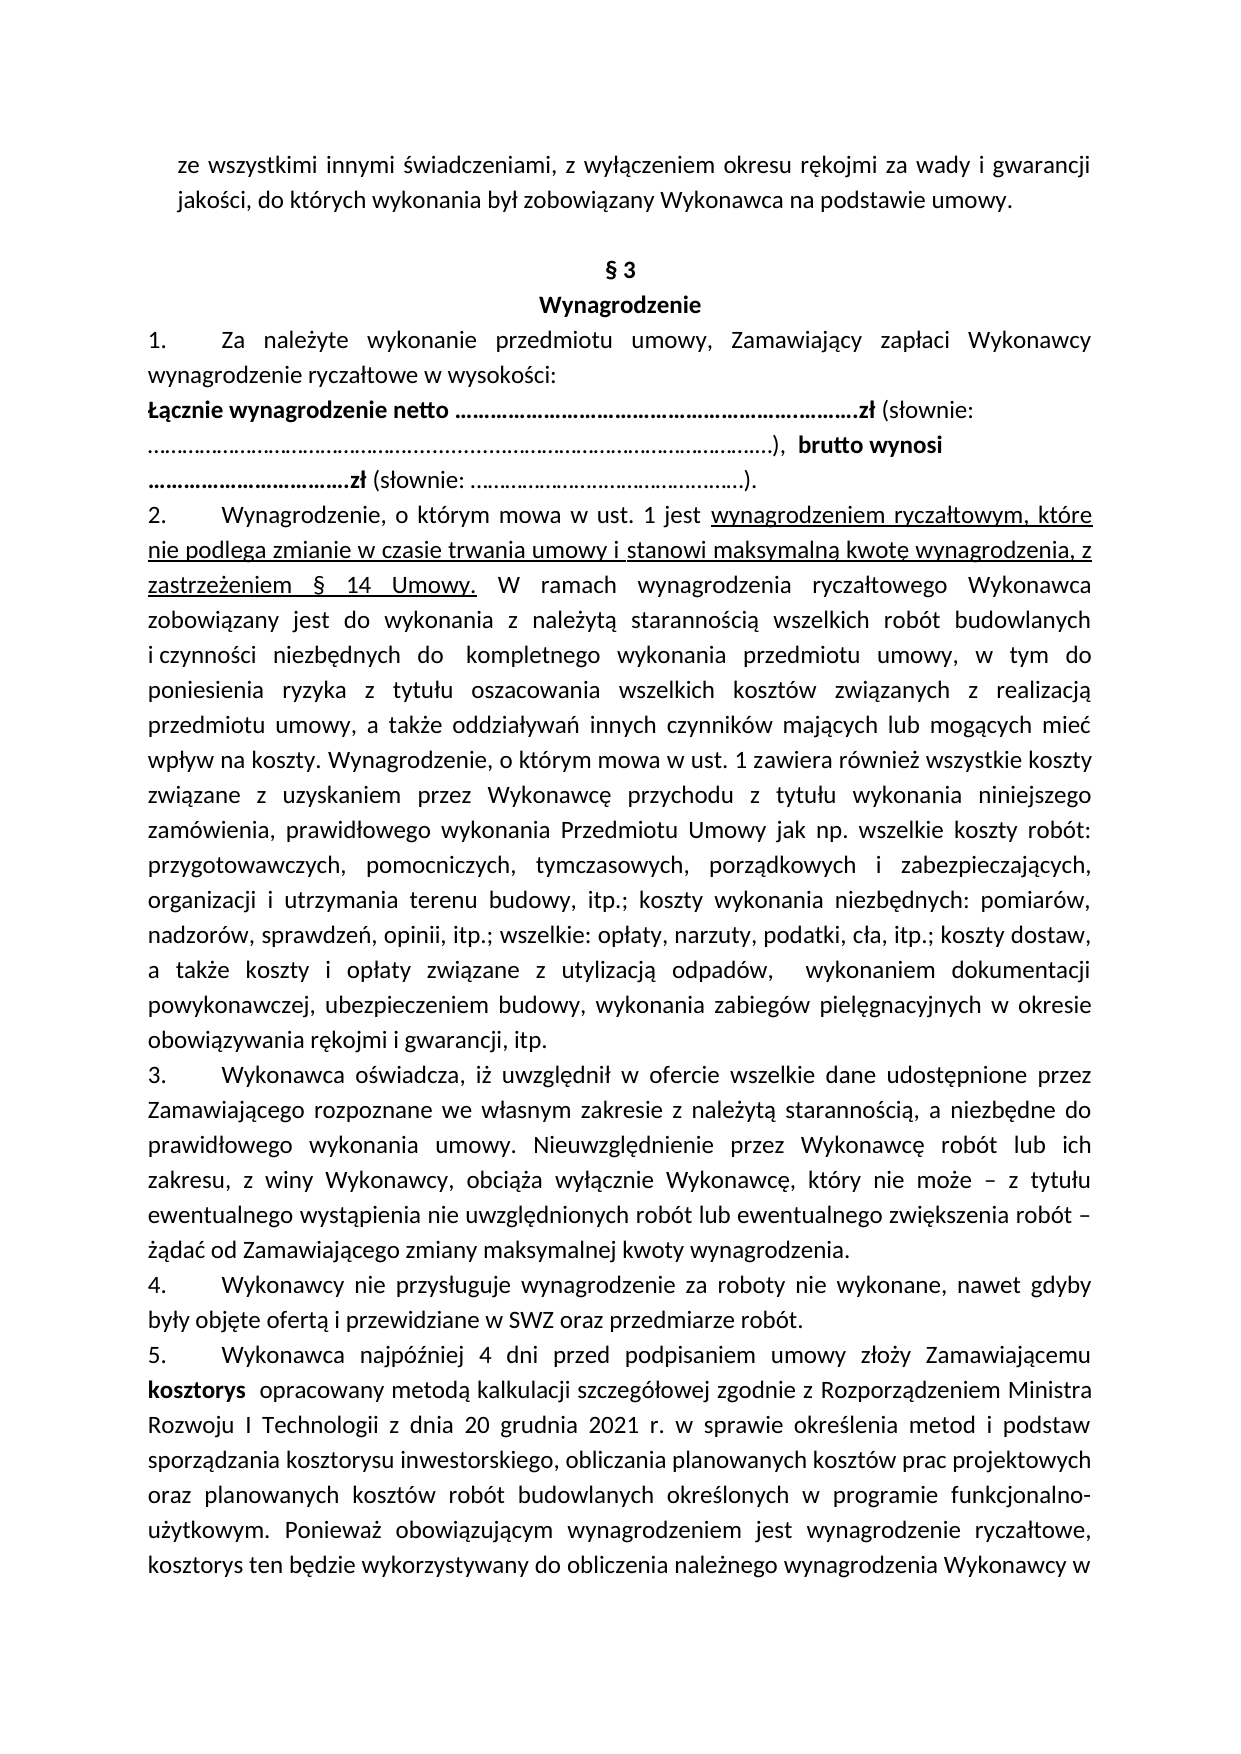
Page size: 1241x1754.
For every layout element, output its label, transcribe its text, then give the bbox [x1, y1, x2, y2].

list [148, 149, 1092, 215]
list Wykonawca oświadcza, iż uwzględnił w ofercie wszelkie dane udostępnione przez Zamawiającego rozpoznane we własnym zakresie z należytą starannością, a niezbędne do prawidłowego wykonania umowy. Nieuwzględnienie przez Wykonawcę robót lub ich zakresu, z winy Wykonawcy, obciąża wyłącznie Wykonawcę, który nie może – z tytułu ewentualnego wystąpienia nie uwzględnionych robót lub ewentualnego zwiększenia robót – żądać od Zamawiającego zmiany maksymalnej kwoty wynagrodzenia. [148, 1059, 1092, 1265]
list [148, 1339, 1092, 1580]
list Wynagrodzenie, o którym mowa w ust. 1 jest wynagrodzeniem ryczałtowym, które nie podlega zmianie w czasie trwania umowy i stanowi maksymalną kwotę wynagrodzenia, z zastrzeżeniem § 14 Umowy. W ramach wynagrodzenia ryczałtowego Wykonawca zobowiązany jest do wykonania z należytą starannością wszelkich robót budowlanych i czynności niezbędnych do kompletnego wykonania przedmiotu umowy, w tym do poniesienia ryzyka z tytułu oszacowania wszelkich kosztów związanych z realizacją przedmiotu umowy, a także oddziaływań innych czynników mających lub mogących mieć wpływ na koszty. Wynagrodzenie, o którym mowa w ust. 1 zawiera również wszystkie koszty związane z uzyskaniem przez Wykonawcę przychodu z tytułu wykonania niniejszego zamówienia, prawidłowego wykonania Przedmiotu Umowy jak np. wszelkie koszty robót: przygotowawczych, pomocniczych, tymczasowych, porządkowych i zabezpieczających, organizacji i utrzymania terenu budowy, itp.; koszty wykonania niezbędnych: pomiarów, nadzorów, sprawdzeń, opinii, itp.; wszelkie: opłaty, narzuty, podatki, cła, itp.; koszty dostaw, a także koszty i opłaty związane z utylizacją odpadów, wykonaniem dokumentacji powykonawczej, ubezpieczeniem budowy, wykonania zabiegów pielęgnacyjnych w okresie obowiązywania rękojmi i gwarancji, itp. [148, 561, 1092, 1055]
list Za należyte wykonanie przedmiotu umowy, Zamawiający zapłaci Wykonawcy wynagrodzenie ryczałtowe w wysokości: [148, 324, 1092, 390]
text § 3 [148, 254, 1092, 285]
text Łącznie wynagrodzenie netto ………………………………………………….……….zł (słownie:………………………………………................…………………………………….…), brutto wynosi …………………………….zł (słownie: …………………..……………...……). [148, 394, 1092, 495]
list Wykonawcy nie przysługuje wynagrodzenie za roboty nie wykonane, nawet gdyby były objęte ofertą i przewidziane w SWZ oraz przedmiarze robót. [148, 1269, 1092, 1335]
text Wynagrodzenie [148, 289, 1092, 320]
